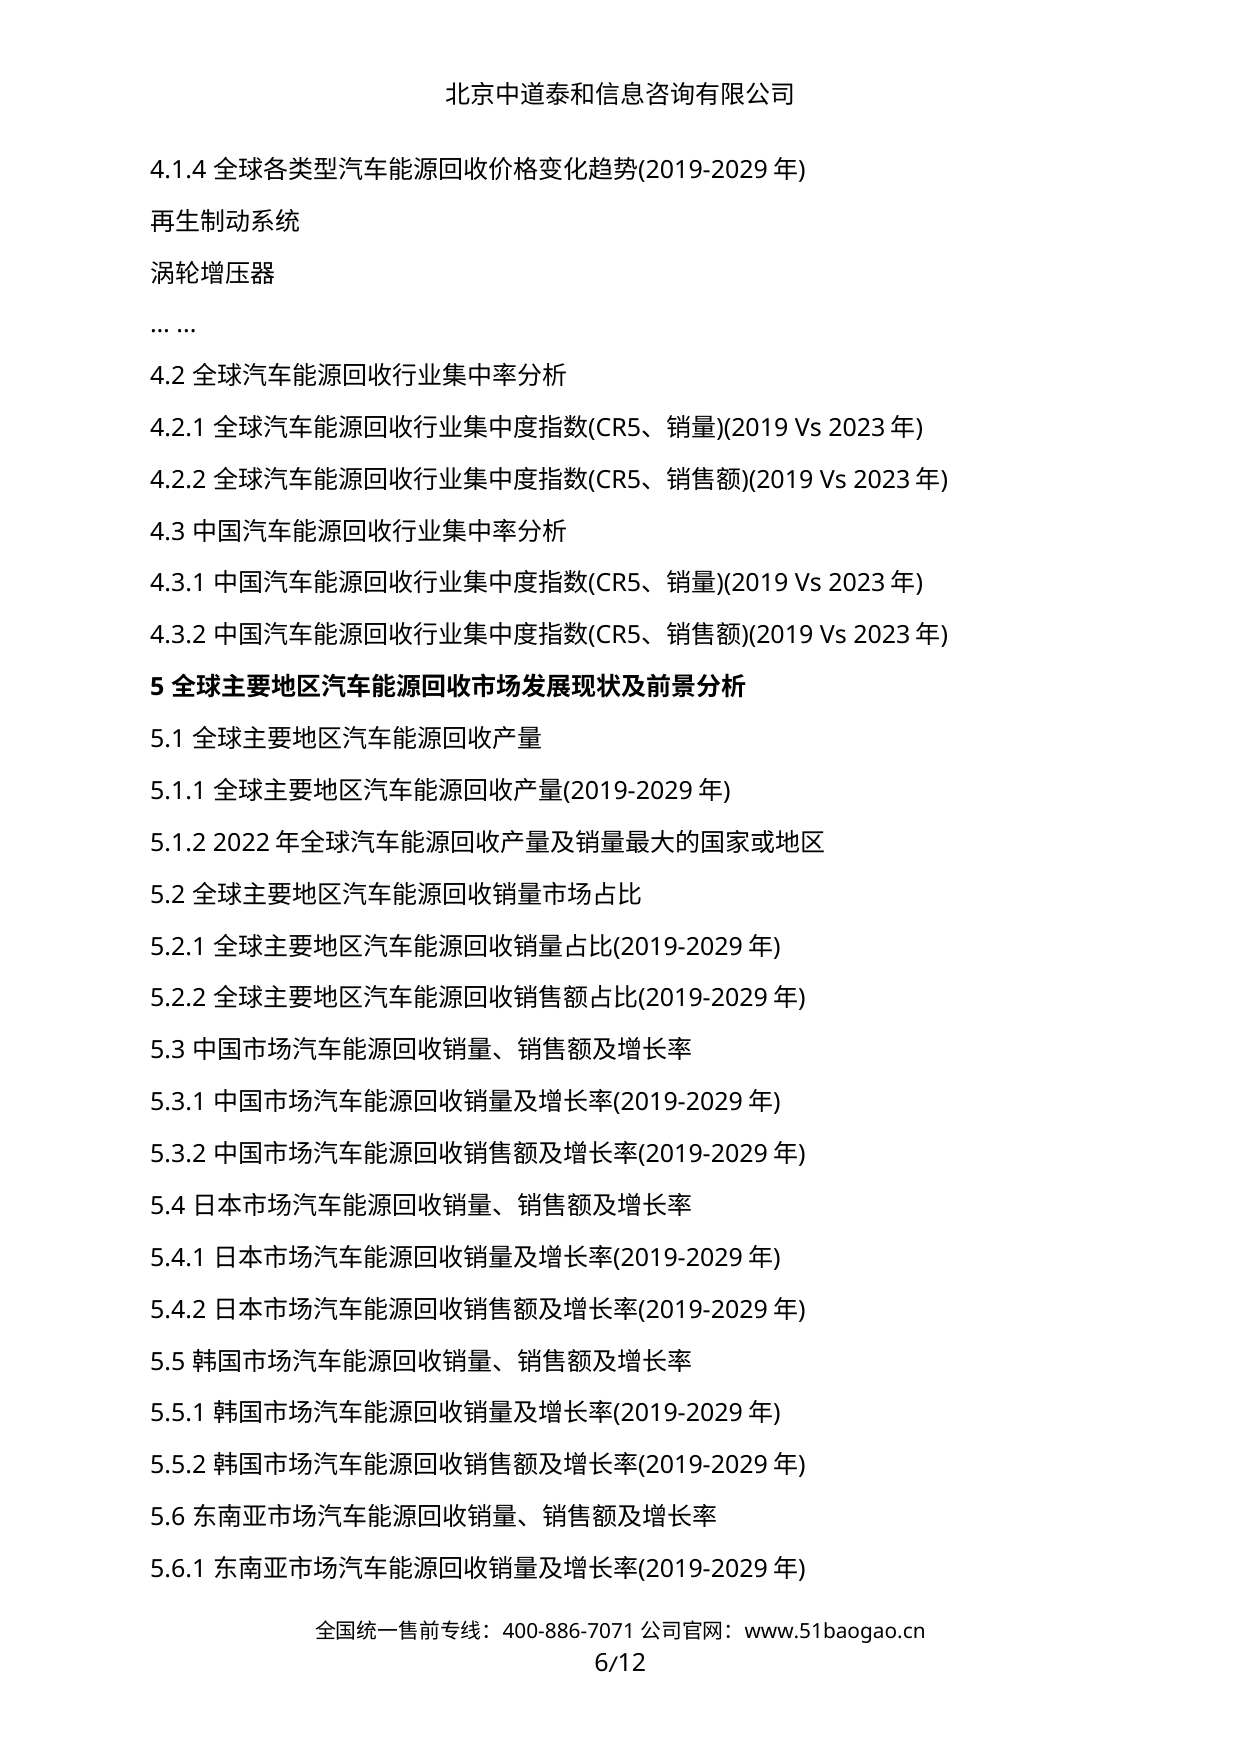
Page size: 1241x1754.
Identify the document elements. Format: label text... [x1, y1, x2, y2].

text 5.6.1 东南亚市场汽车能源回收销量及增长率(2019-2029年) [150, 1548, 1090, 1585]
text 5.1.2 2022年全球汽车能源回收产量及销量最大的国家或地区 [150, 822, 1090, 858]
text … ... [150, 306, 1090, 340]
text 5.1.1 全球主要地区汽车能源回收产量(2019-2029年) [150, 770, 1090, 807]
text 5.6 东南亚市场汽车能源回收销量、销售额及增长率 [150, 1497, 1090, 1533]
text 5.2.2 全球主要地区汽车能源回收销售额占比(2019-2029年) [150, 978, 1090, 1014]
text 5.2 全球主要地区汽车能源回收销量市场占比 [150, 874, 1090, 910]
text 5.5 韩国市场汽车能源回收销量、销售额及增长率 [150, 1341, 1090, 1377]
text 5.4.1 日本市场汽车能源回收销量及增长率(2019-2029年) [150, 1237, 1090, 1273]
text 5.2.1 全球主要地区汽车能源回收销量占比(2019-2029年) [150, 926, 1090, 962]
text 再生制动系统 [150, 202, 1090, 238]
text 5 全球主要地区汽车能源回收市场发展现状及前景分析 [150, 667, 1090, 703]
text 5.3.2 中国市场汽车能源回收销售额及增长率(2019-2029年) [150, 1133, 1090, 1170]
text 5.3.1 中国市场汽车能源回收销量及增长率(2019-2029年) [150, 1082, 1090, 1118]
text 涡轮增压器 [150, 254, 1090, 290]
text 4.1.4 全球各类型汽车能源回收价格变化趋势(2019-2029年) [150, 150, 1090, 186]
text 5.5.2 韩国市场汽车能源回收销售额及增长率(2019-2029年) [150, 1445, 1090, 1481]
text 4.3.1 中国汽车能源回收行业集中度指数(CR5、销量)(2019 Vs 2023年) [150, 563, 1090, 599]
text 5.5.1 韩国市场汽车能源回收销量及增长率(2019-2029年) [150, 1393, 1090, 1429]
text 5.1 全球主要地区汽车能源回收产量 [150, 718, 1090, 755]
text 5.4 日本市场汽车能源回收销量、销售额及增长率 [150, 1185, 1090, 1222]
text 4.2.2 全球汽车能源回收行业集中度指数(CR5、销售额)(2019 Vs 2023年) [150, 459, 1090, 495]
text 4.3.2 中国汽车能源回收行业集中度指数(CR5、销售额)(2019 Vs 2023年) [150, 615, 1090, 651]
text 5.3 中国市场汽车能源回收销量、销售额及增长率 [150, 1030, 1090, 1066]
text 4.2.1 全球汽车能源回收行业集中度指数(CR5、销量)(2019 Vs 2023年) [150, 407, 1090, 443]
text 4.2 全球汽车能源回收行业集中率分析 [150, 355, 1090, 392]
text 4.3 中国汽车能源回收行业集中率分析 [150, 511, 1090, 547]
text 5.4.2 日本市场汽车能源回收销售额及增长率(2019-2029年) [150, 1289, 1090, 1325]
